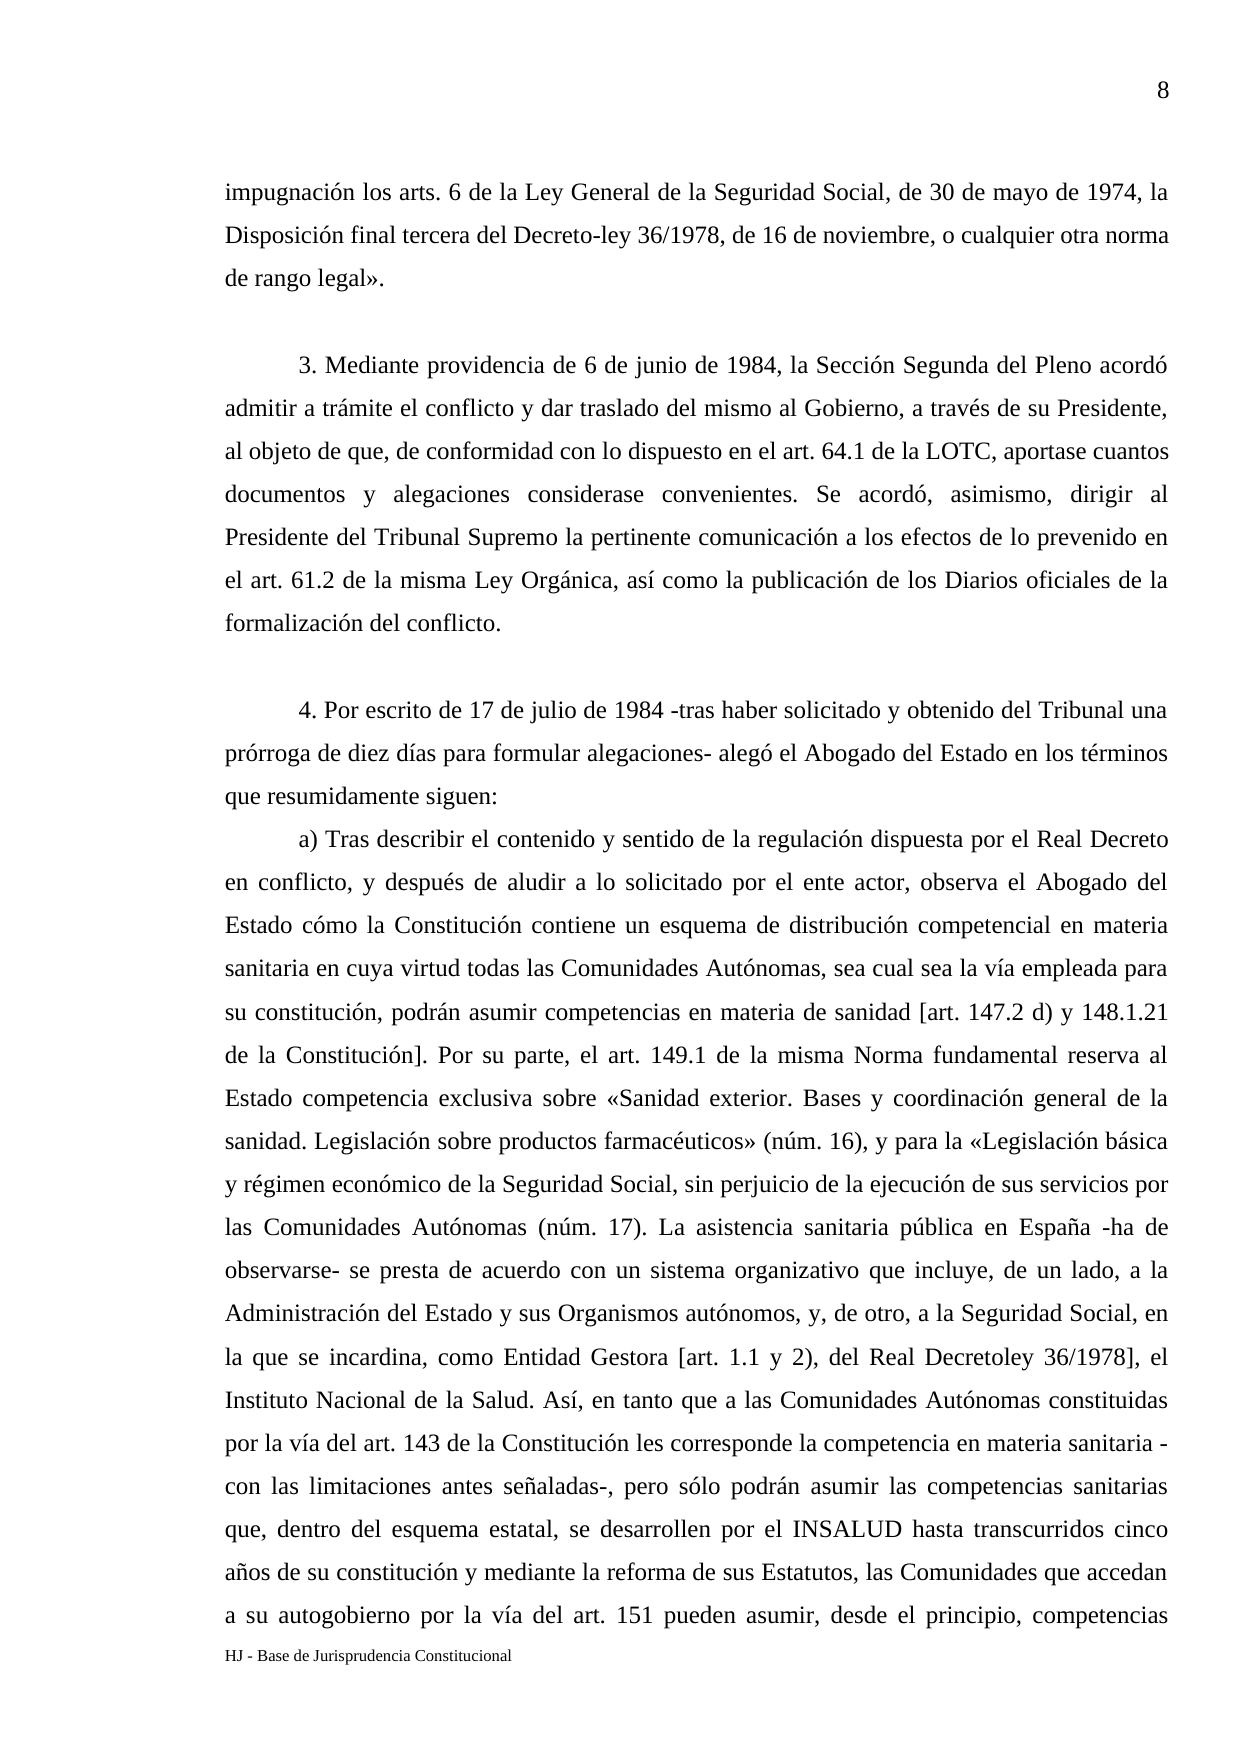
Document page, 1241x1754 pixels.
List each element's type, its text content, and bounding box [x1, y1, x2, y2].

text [224, 177, 1169, 292]
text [224, 824, 1169, 1629]
text 3. Mediante providencia de 6 de junio de 1984, la Sección Segunda del Pleno acordó admitir a trámite el conflicto y dar traslado del mismo al Gobierno, a través de su Presidente, al objeto de que, de conformidad con lo dispuesto en el art. 64.1 de la LOTC, aportase cuantos documentos y alegaciones considerase convenientes. Se acordó, asimismo, dirigir al Presidente del Tribunal Supremo la pertinente comunicación a los efectos de lo prevenido en el art. 61.2 de la misma Ley Orgánica, así como la publicación de los Diarios oficiales de la formalización del conflicto. [224, 350, 1169, 637]
text 4. Por escrito de 17 de julio de 1984 -tras haber solicitado y obtenido del Tribunal una prórroga de diez días para formular alegaciones- alegó el Abogado del Estado en los términos que resumidamente siguen: [224, 695, 1169, 810]
